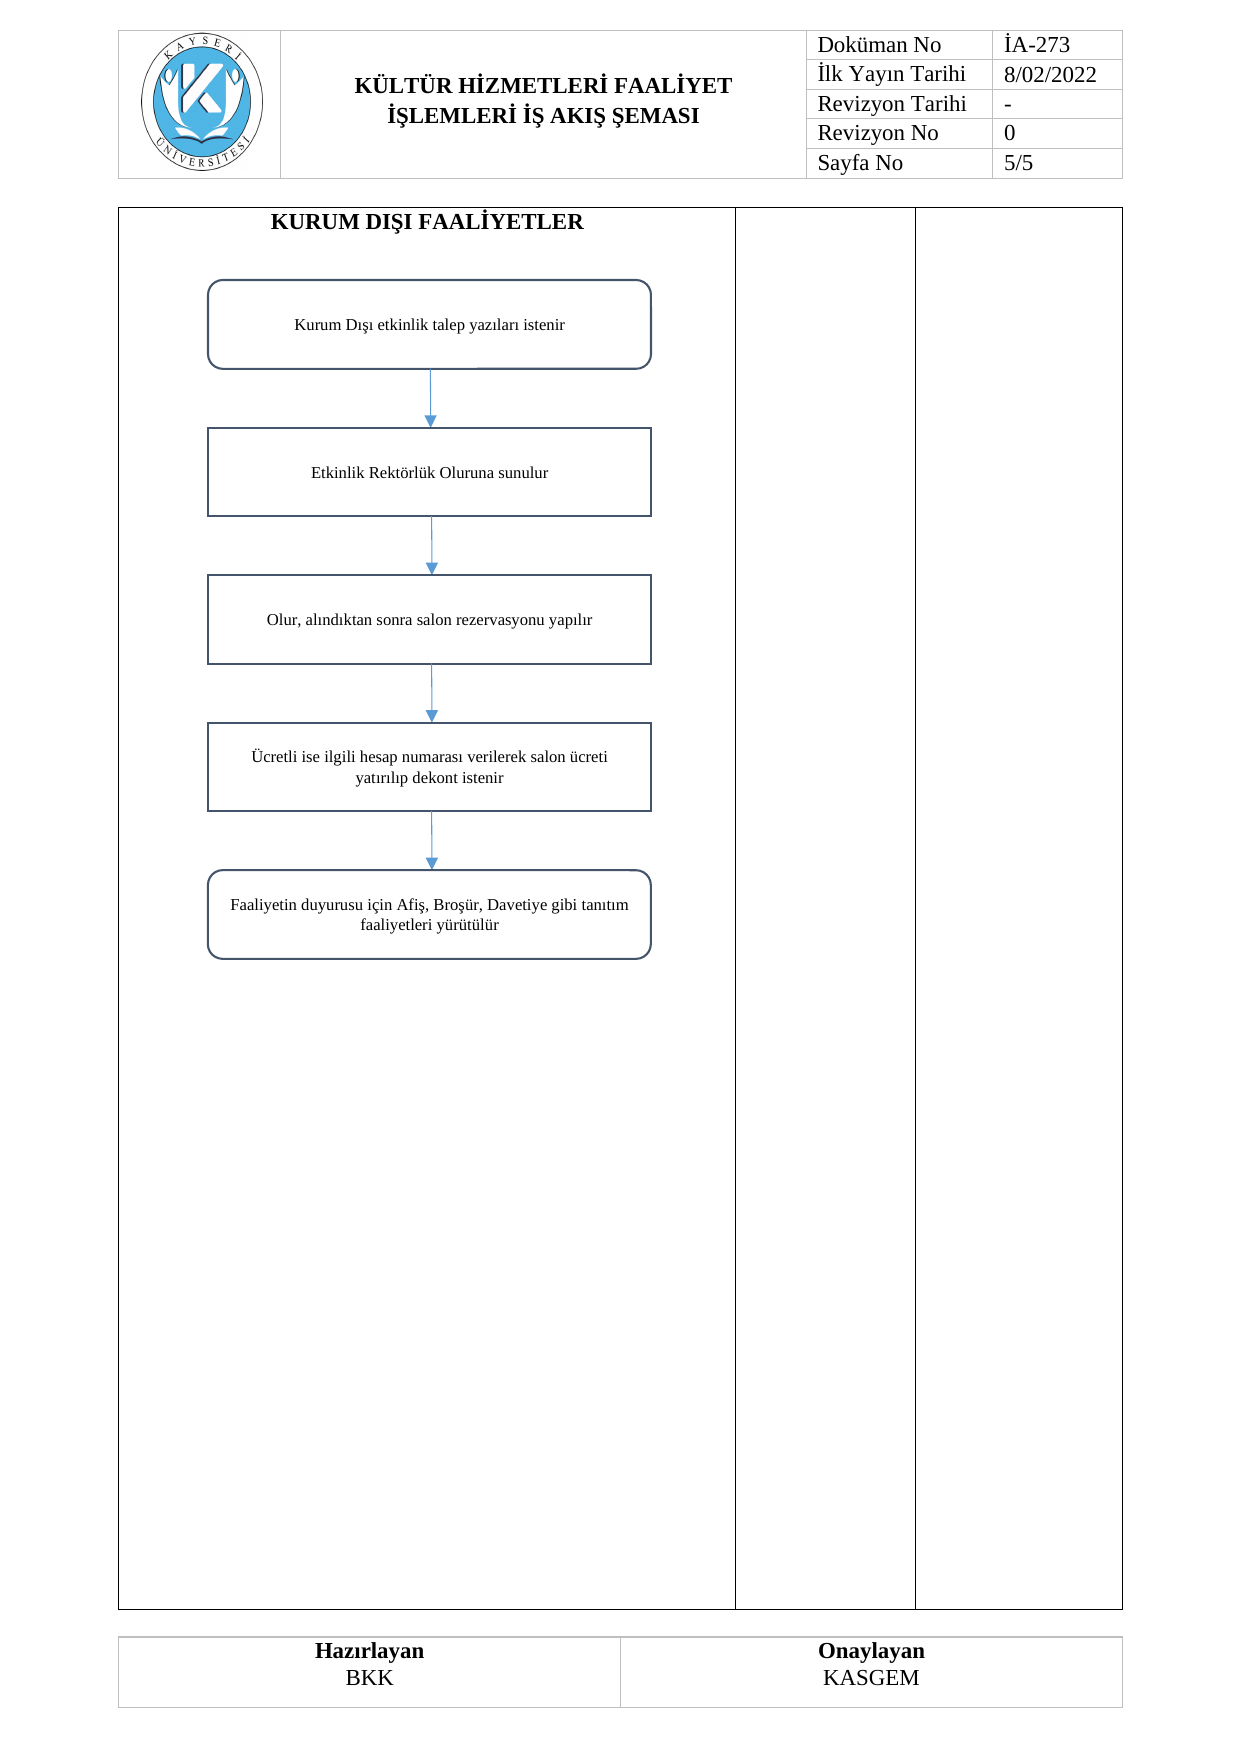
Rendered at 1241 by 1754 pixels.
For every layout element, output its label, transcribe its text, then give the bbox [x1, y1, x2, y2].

table_header KURUM DIŞI FAALİYETLER [119, 208, 735, 1608]
table_header [736, 208, 915, 1608]
picture [129, 32, 273, 172]
table_header [916, 208, 1122, 1608]
